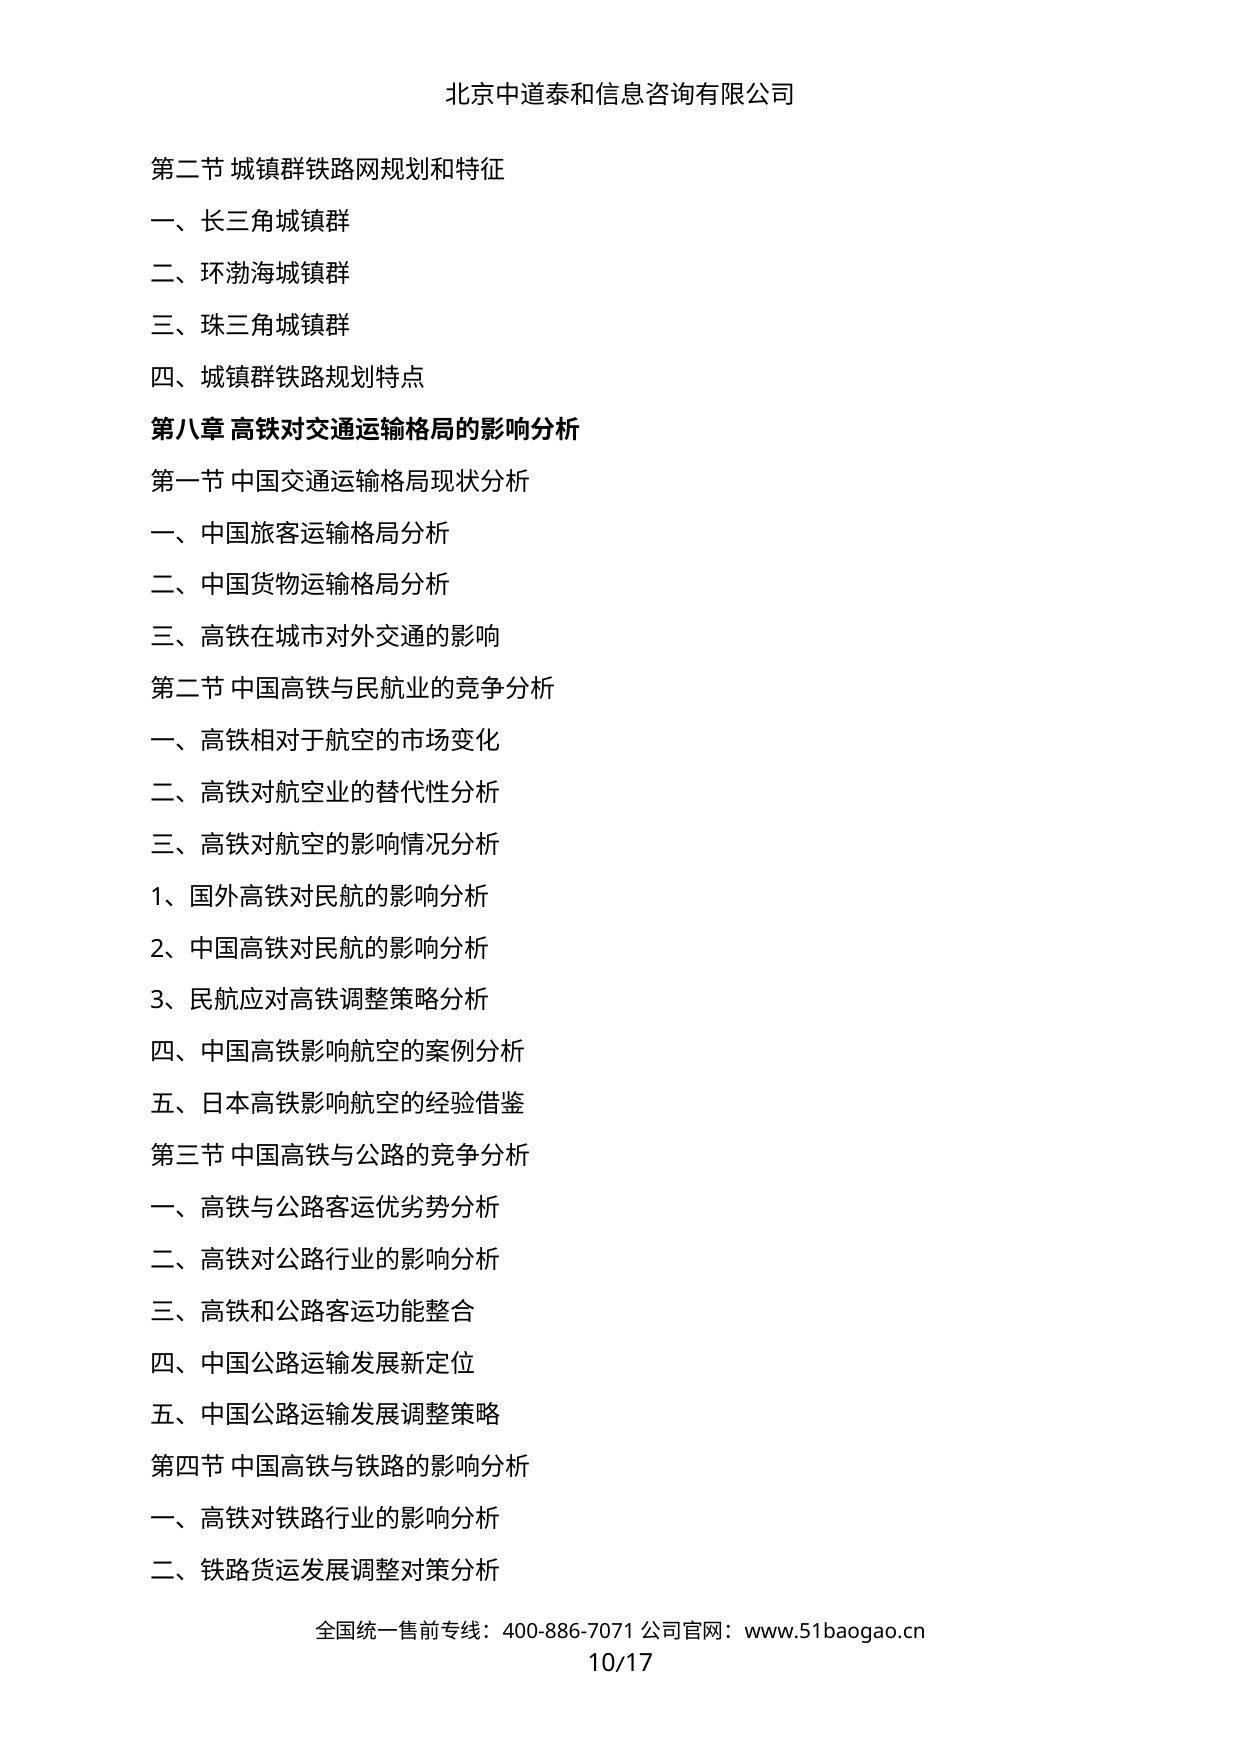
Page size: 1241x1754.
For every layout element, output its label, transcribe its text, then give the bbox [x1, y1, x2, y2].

text 第二节 城镇群铁路网规划和特征 [150, 150, 1090, 186]
text 二、铁路货运发展调整对策分析 [150, 1551, 1090, 1587]
text 1、国外高铁对民航的影响分析 [150, 876, 1090, 912]
text 第三节 中国高铁与公路的竞争分析 [150, 1136, 1090, 1172]
text 3、民航应对高铁调整策略分析 [150, 980, 1090, 1016]
text 二、环渤海城镇群 [150, 254, 1090, 290]
text 四、中国高铁影响航空的案例分析 [150, 1032, 1090, 1068]
text 四、中国公路运输发展新定位 [150, 1343, 1090, 1379]
text 一、长三角城镇群 [150, 202, 1090, 238]
text 第四节 中国高铁与铁路的影响分析 [150, 1447, 1090, 1483]
text 五、中国公路运输发展调整策略 [150, 1395, 1090, 1431]
text 三、高铁对航空的影响情况分析 [150, 824, 1090, 861]
text 一、高铁与公路客运优劣势分析 [150, 1187, 1090, 1224]
text 一、中国旅客运输格局分析 [150, 513, 1090, 549]
text 三、高铁和公路客运功能整合 [150, 1291, 1090, 1327]
text 三、珠三角城镇群 [150, 306, 1090, 342]
text 二、高铁对航空业的替代性分析 [150, 772, 1090, 809]
text 第一节 中国交通运输格局现状分析 [150, 461, 1090, 497]
text 五、日本高铁影响航空的经验借鉴 [150, 1084, 1090, 1120]
text 三、高铁在城市对外交通的影响 [150, 617, 1090, 653]
text 一、高铁相对于航空的市场变化 [150, 721, 1090, 757]
text 二、中国货物运输格局分析 [150, 565, 1090, 601]
text 第八章 高铁对交通运输格局的影响分析 [150, 409, 1090, 446]
text 2、中国高铁对民航的影响分析 [150, 928, 1090, 964]
text 一、高铁对铁路行业的影响分析 [150, 1499, 1090, 1535]
text 第二节 中国高铁与民航业的竞争分析 [150, 669, 1090, 705]
text 二、高铁对公路行业的影响分析 [150, 1239, 1090, 1276]
text 四、城镇群铁路规划特点 [150, 357, 1090, 394]
